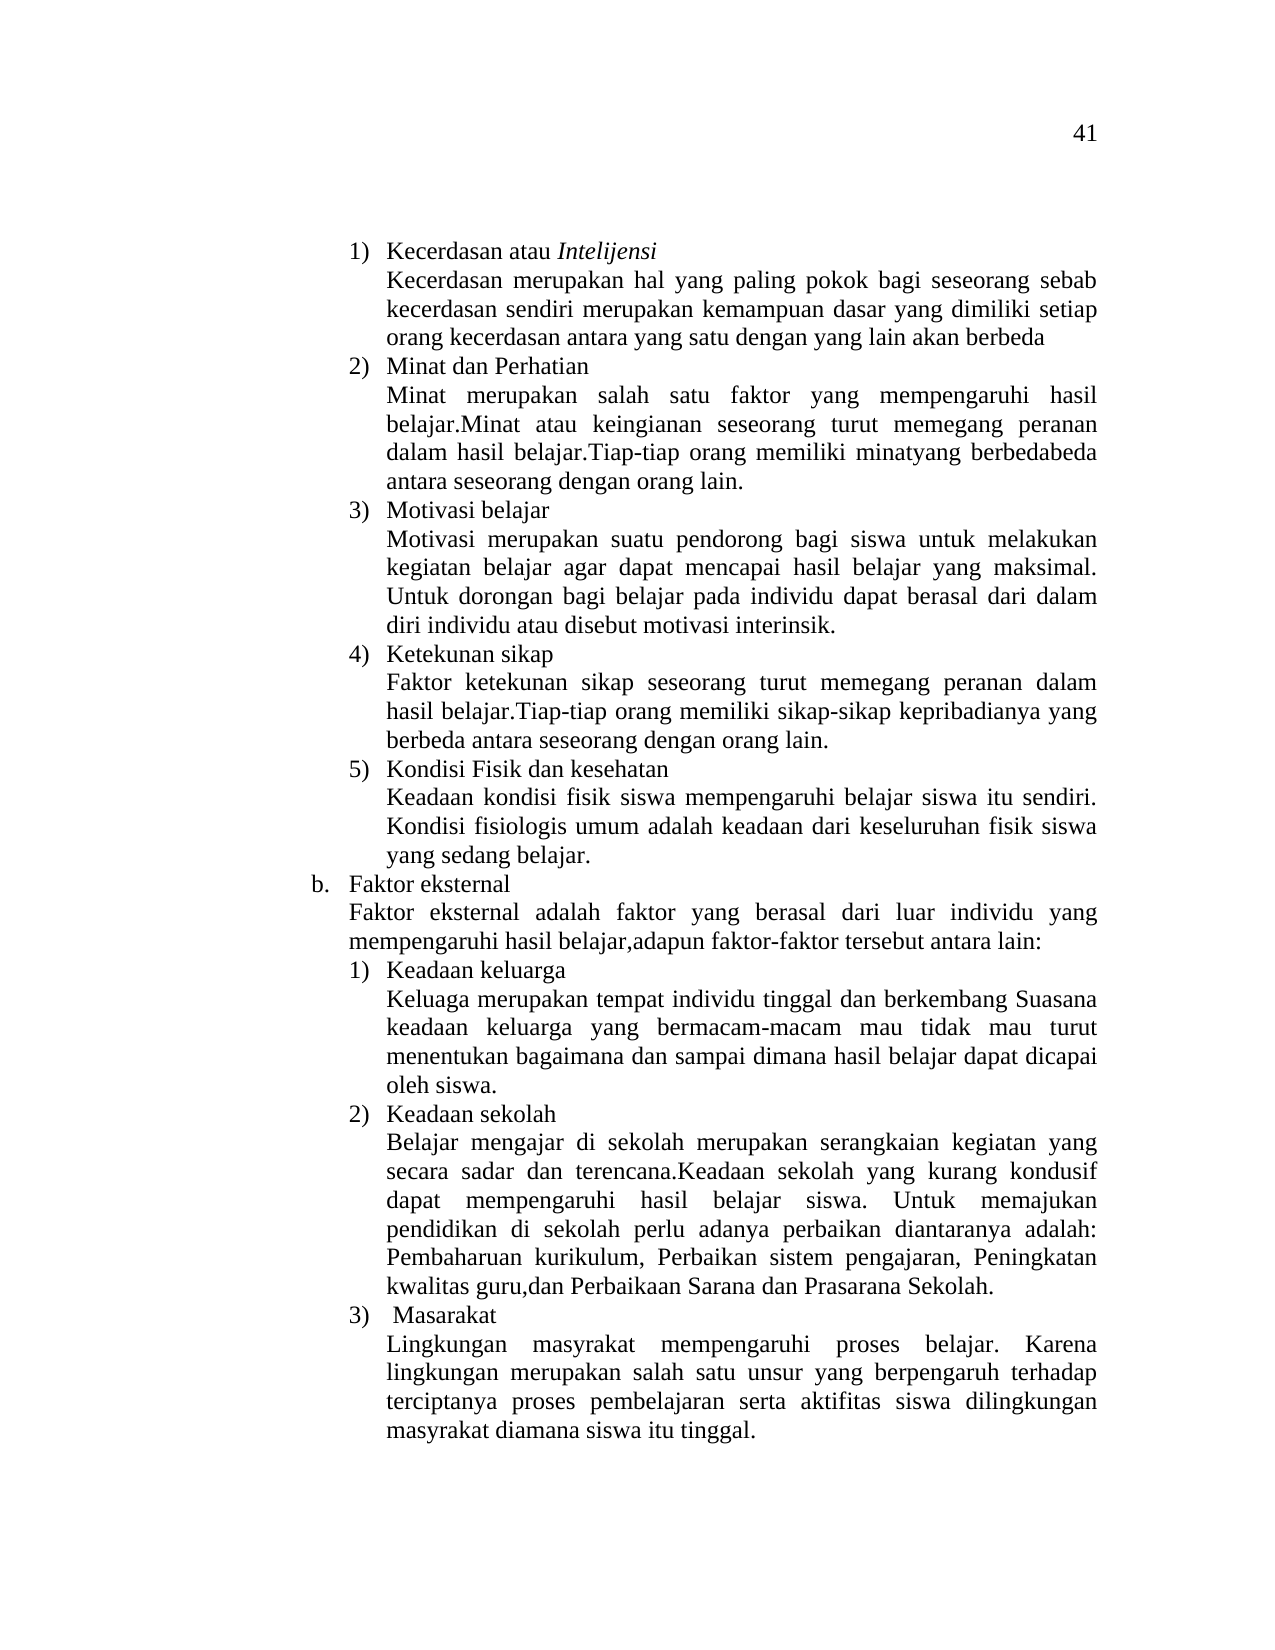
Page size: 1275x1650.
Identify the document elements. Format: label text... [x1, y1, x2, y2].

list Keadaan sekolah [349, 1099, 1098, 1127]
list Keluaga merupakan tempat individu tinggal dan berkembang Suasana keadaan keluarga yang bermacam-macam mau tidak mau turut menentukan bagaimana dan sampai dimana hasil belajar dapat dicapai oleh siswa. [386, 984, 1098, 1099]
list Kecerdasan atau Intelijensi [349, 236, 1098, 265]
list Lingkungan masyrakat mempengaruhi proses belajar. Karena lingkungan merupakan salah satu unsur yang berpengaruh terhadap terciptanya proses pembelajaran serta aktifitas siswa dilingkungan masyrakat diamana siswa itu tinggal. [386, 1329, 1098, 1444]
list Motivasi merupakan suatu pendorong bagi siswa untuk melakukan kegiatan belajar agar dapat mencapai hasil belajar yang maksimal. Untuk dorongan bagi belajar pada individu dapat berasal dari dalam diri individu atau disebut motivasi interinsik. [386, 524, 1098, 639]
list Faktor ketekunan sikap seseorang turut memegang peranan dalam hasil belajar.Tiap-tiap orang memiliki sikap-sikap kepribadianya yang berbeda antara seseorang dengan orang lain. [386, 667, 1098, 754]
list Kondisi Fisik dan kesehatan [349, 754, 1098, 782]
list Ketekunan sikap [349, 639, 1098, 667]
list Faktor eksternal [311, 869, 1098, 897]
list Masarakat [349, 1300, 1098, 1329]
list Minat merupakan salah satu faktor yang mempengaruhi hasil belajar.Minat atau keingianan seseorang turut memegang peranan dalam hasil belajar.Tiap-tiap orang memiliki minatyang berbedabeda antara seseorang dengan orang lain. [386, 380, 1098, 495]
list Belajar mengajar di sekolah merupakan serangkaian kegiatan yang secara sadar dan terencana.Keadaan sekolah yang kurang kondusif dapat mempengaruhi hasil belajar siswa. Untuk memajukan pendidikan di sekolah perlu adanya perbaikan diantaranya adalah: Pembaharuan kurikulum, Perbaikan sistem pengajaran, Peningkatan kwalitas guru,dan Perbaikaan Sarana dan Prasarana Sekolah. [386, 1127, 1098, 1300]
list Faktor eksternal adalah faktor yang berasal dari luar individu yang mempengaruhi hasil belajar,adapun faktor-faktor tersebut antara lain: [349, 897, 1098, 955]
list Kecerdasan merupakan hal yang paling pokok bagi seseorang sebab kecerdasan sendiri merupakan kemampuan dasar yang dimiliki setiap orang kecerdasan antara yang satu dengan yang lain akan berbeda [386, 265, 1098, 351]
list Keadaan kondisi fisik siswa mempengaruhi belajar siswa itu sendiri. Kondisi fisiologis umum adalah keadaan dari keseluruhan fisik siswa yang sedang belajar. [386, 782, 1098, 869]
list Keadaan keluarga [349, 955, 1098, 984]
list Motivasi belajar [349, 495, 1098, 524]
list Minat dan Perhatian [349, 351, 1098, 380]
